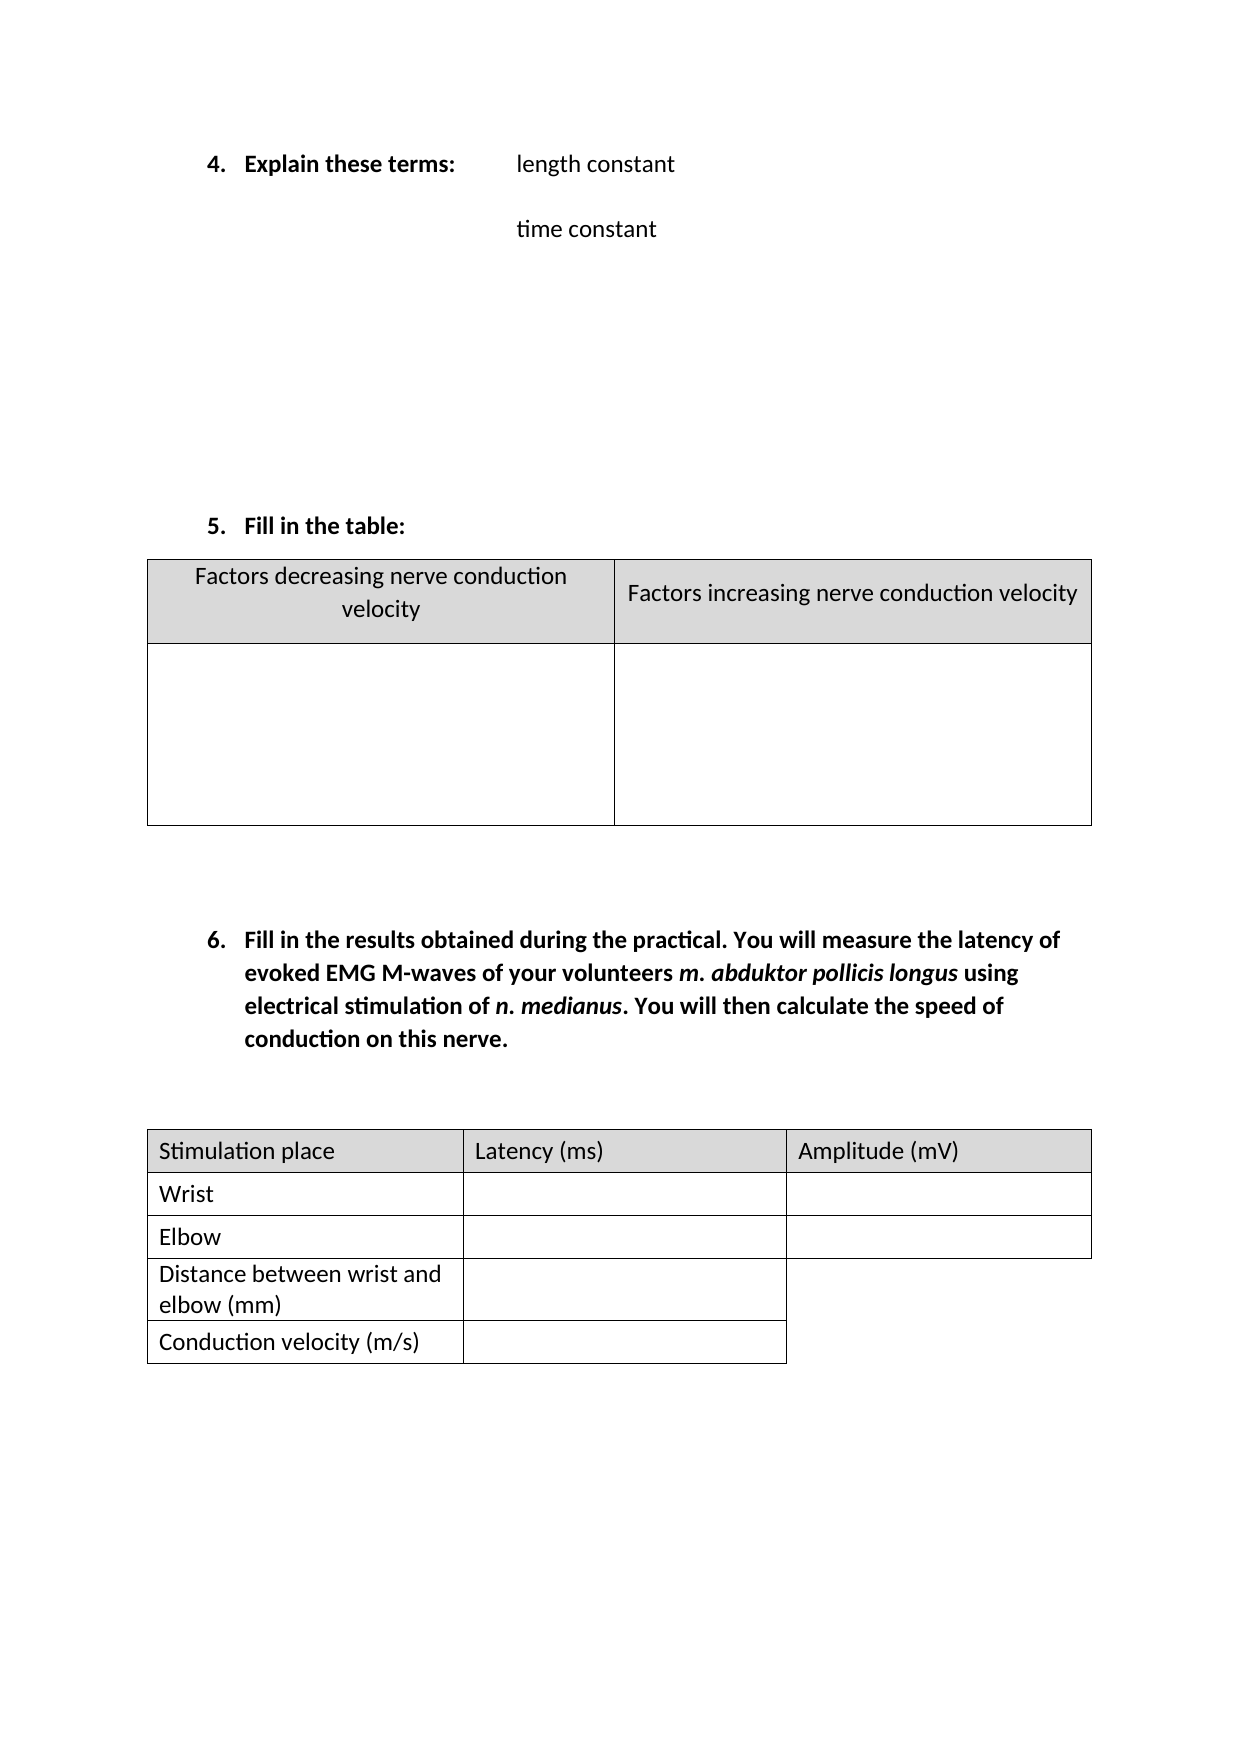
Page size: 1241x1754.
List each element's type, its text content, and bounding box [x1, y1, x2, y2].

table_cell [787, 1216, 1091, 1258]
table_cell Wrist [148, 1173, 463, 1215]
table_cell [464, 1216, 786, 1258]
table_cell Elbow [148, 1216, 463, 1258]
table_cell [148, 644, 614, 825]
list Fill in the results obtained during the practical. You will measure the latency of evoked EMG M-waves of your volunteers m. abduktor pollicis longus using electrical stimulation of n. medianus. You will then calculate the speed of conduction on this nerve. [207, 924, 1092, 1054]
list Fill in the table: [207, 510, 1092, 540]
table_cell [464, 1259, 786, 1320]
table_cell [787, 1173, 1091, 1215]
list time constant [466, 213, 1092, 244]
table_header Factors decreasing nerve conduction velocity [148, 560, 614, 643]
table_header Factors increasing nerve conduction velocity [615, 560, 1091, 643]
table_cell [464, 1173, 786, 1215]
table_header Latency (ms) [464, 1130, 786, 1172]
table_cell Conduction velocity (m/s) [148, 1321, 463, 1363]
table_cell Distance between wrist and elbow (mm) [148, 1259, 463, 1320]
table_cell [464, 1321, 786, 1363]
table_header Amplitude (mV) [787, 1130, 1091, 1172]
table_header Stimulation place [148, 1130, 463, 1172]
table_cell [615, 644, 1091, 825]
list Explain these terms: length constant [207, 148, 1092, 178]
